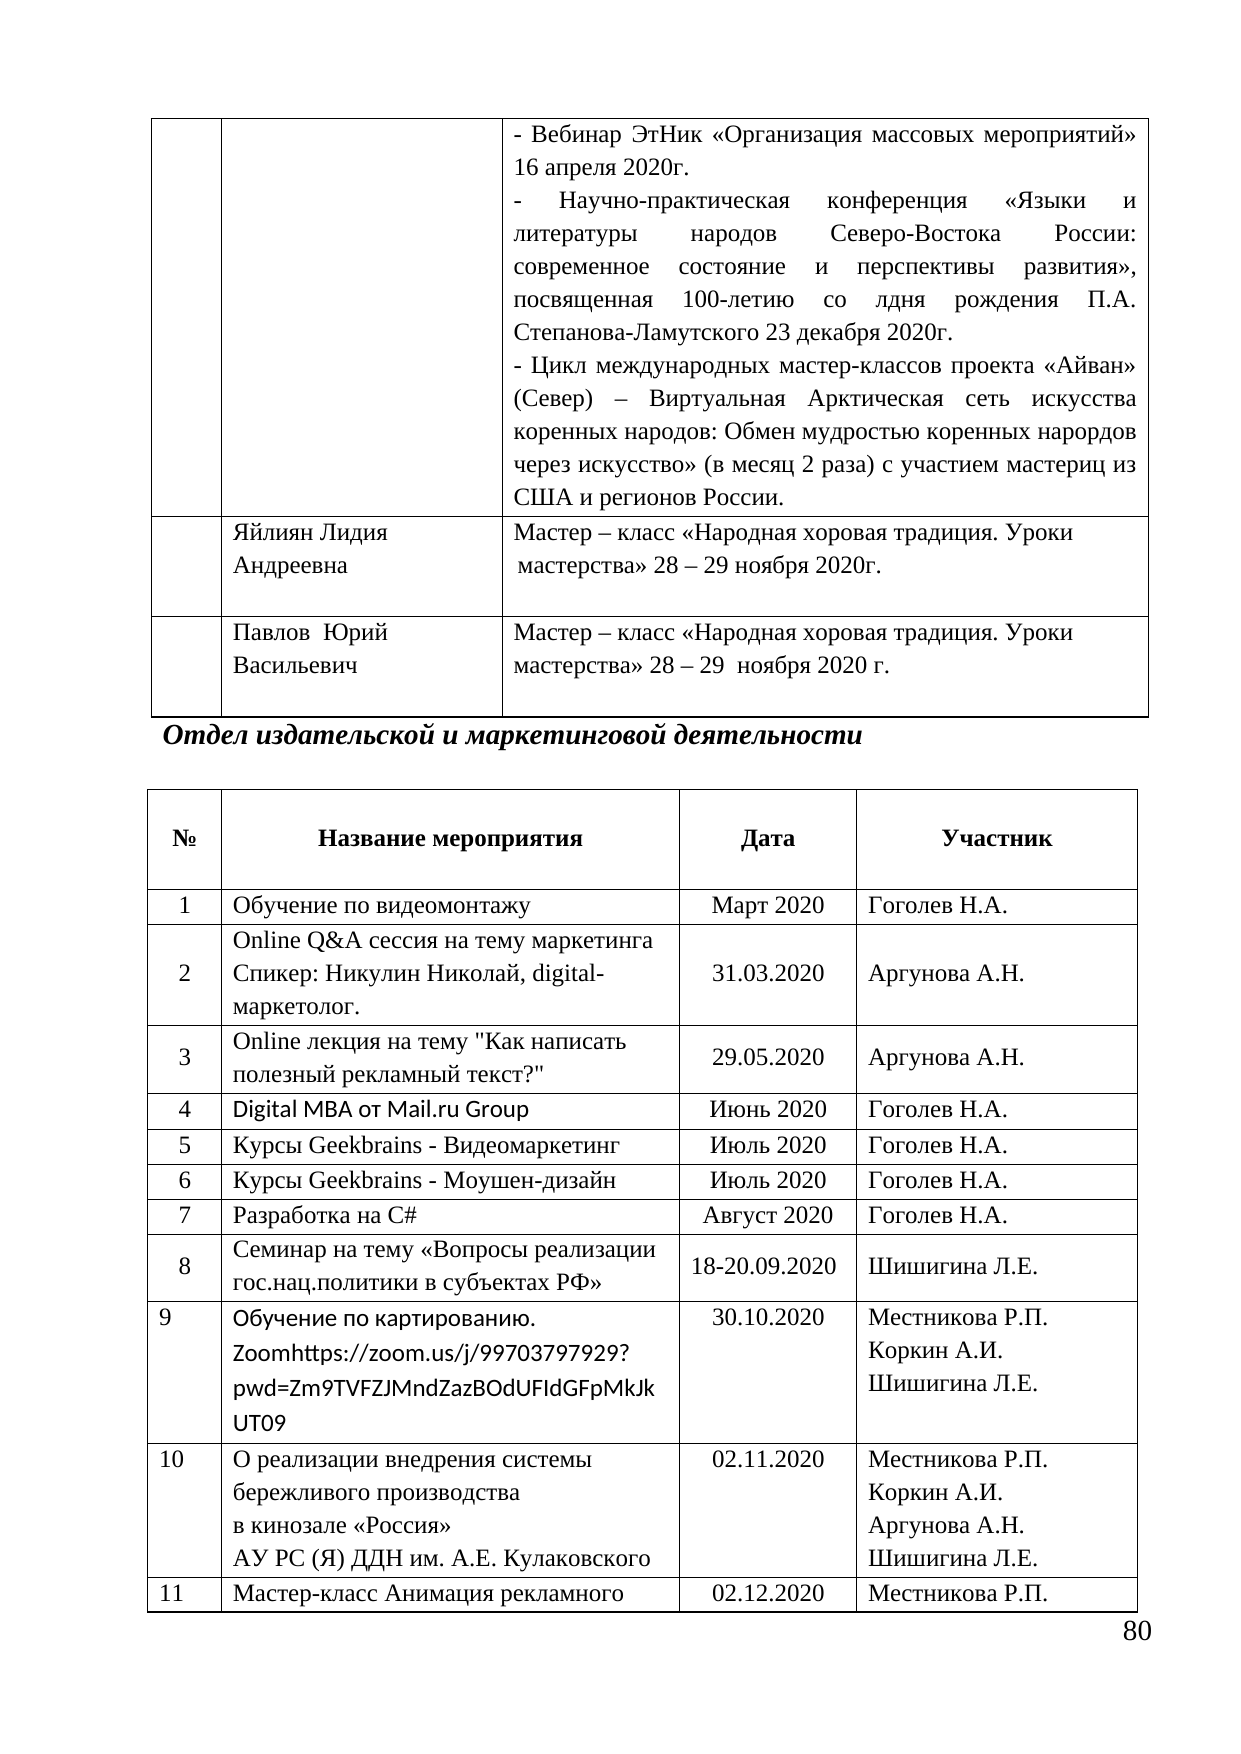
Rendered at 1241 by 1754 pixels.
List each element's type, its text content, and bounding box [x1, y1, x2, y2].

table_cell 31.03.2020 [680, 925, 856, 1025]
table_cell Июль 2020 [680, 1165, 856, 1199]
table_cell Обучение по картированию. Zoomhttps://zoom.us/j/99703797929?pwd=Zm9TVFZJMndZazBOdUFIdGFpMkJkUT09 [222, 1302, 679, 1443]
table_cell 11 [148, 1578, 221, 1611]
table_cell [152, 119, 221, 516]
table_cell Август 2020 [680, 1200, 856, 1233]
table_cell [222, 1578, 679, 1611]
table_cell 1 [148, 890, 221, 924]
table_cell 02.11.2020 [680, 1444, 856, 1577]
table_cell Местникова Р.П. Коркин А.И. Шишигина Л.Е. [857, 1302, 1137, 1443]
table_cell Июнь 2020 [680, 1094, 856, 1129]
text Отдел издательской и маркетинговой деятельности [103, 717, 1152, 751]
table_cell [152, 517, 221, 616]
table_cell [503, 119, 1148, 516]
table_cell Гоголев Н.А. [857, 890, 1137, 924]
table_cell Шишигина Л.Е. [857, 1235, 1137, 1301]
table_cell Мастер – класс «Народная хоровая традиция. Уроки мастерства» 28 – 29 ноября 2020 г. [503, 617, 1148, 716]
table_header № [148, 790, 221, 889]
table_cell 8 [148, 1235, 221, 1301]
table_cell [222, 119, 502, 516]
table_cell 18-20.09.2020 [680, 1235, 856, 1301]
table_cell 4 [148, 1094, 221, 1129]
table_cell Гоголев Н.А. [857, 1094, 1137, 1129]
table_cell Аргунова А.Н. [857, 925, 1137, 1025]
table_cell 7 [148, 1200, 221, 1233]
table_cell Digital MBA от Mail.ru Group [222, 1094, 679, 1129]
table_cell О реализации внедрения системы бережливого производства в кинозале «Россия» АУ РС (Я) ДДН им. А.Е. Кулаковского [222, 1444, 679, 1577]
table_cell Разработка на C# [222, 1200, 679, 1233]
table_cell 02.12.2020 [680, 1578, 856, 1611]
table_header Участник [857, 790, 1137, 889]
table_cell Павлов Юрий Васильевич [222, 617, 502, 716]
table_cell Мастер – класс «Народная хоровая традиция. Уроки мастерства» 28 – 29 ноября 2020г. [503, 517, 1148, 616]
table_cell Курсы Geekbrains - Видеомаркетинг [222, 1130, 679, 1164]
table_cell Online лекция на тему "Как написать полезный рекламный текст?" [222, 1026, 679, 1092]
table_cell [152, 617, 221, 716]
table_cell 9 [148, 1302, 221, 1443]
table_cell 2 [148, 925, 221, 1025]
table_cell Яйлиян Лидия Андреевна [222, 517, 502, 616]
table_cell 30.10.2020 [680, 1302, 856, 1443]
table_cell Курсы Geekbrains - Моушен-дизайн [222, 1165, 679, 1199]
table_cell 10 [148, 1444, 221, 1577]
table_cell Online Q&A сессия на тему маркетинга Спикер: Никулин Николай, digital-маркетолог. [222, 925, 679, 1025]
table_cell 29.05.2020 [680, 1026, 856, 1092]
table_cell 6 [148, 1165, 221, 1199]
table_header Дата [680, 790, 856, 889]
table_cell Семинар на тему «Вопросы реализации гос.нац.политики в субъектах РФ» [222, 1235, 679, 1301]
table_cell Аргунова А.Н. [857, 1026, 1137, 1092]
table_cell Март 2020 [680, 890, 856, 924]
table_cell Местникова Р.П. Коркин А.И. Аргунова А.Н. Шишигина Л.Е. [857, 1444, 1137, 1577]
table_cell Гоголев Н.А. [857, 1130, 1137, 1164]
table_cell Гоголев Н.А. [857, 1200, 1137, 1233]
table_cell Местникова Р.П. [857, 1578, 1137, 1611]
table_header Название мероприятия [222, 790, 679, 889]
table_cell 5 [148, 1130, 221, 1164]
table_cell 3 [148, 1026, 221, 1092]
table_cell Обучение по видеомонтажу [222, 890, 679, 924]
table_cell Июль 2020 [680, 1130, 856, 1164]
table_cell Гоголев Н.А. [857, 1165, 1137, 1199]
